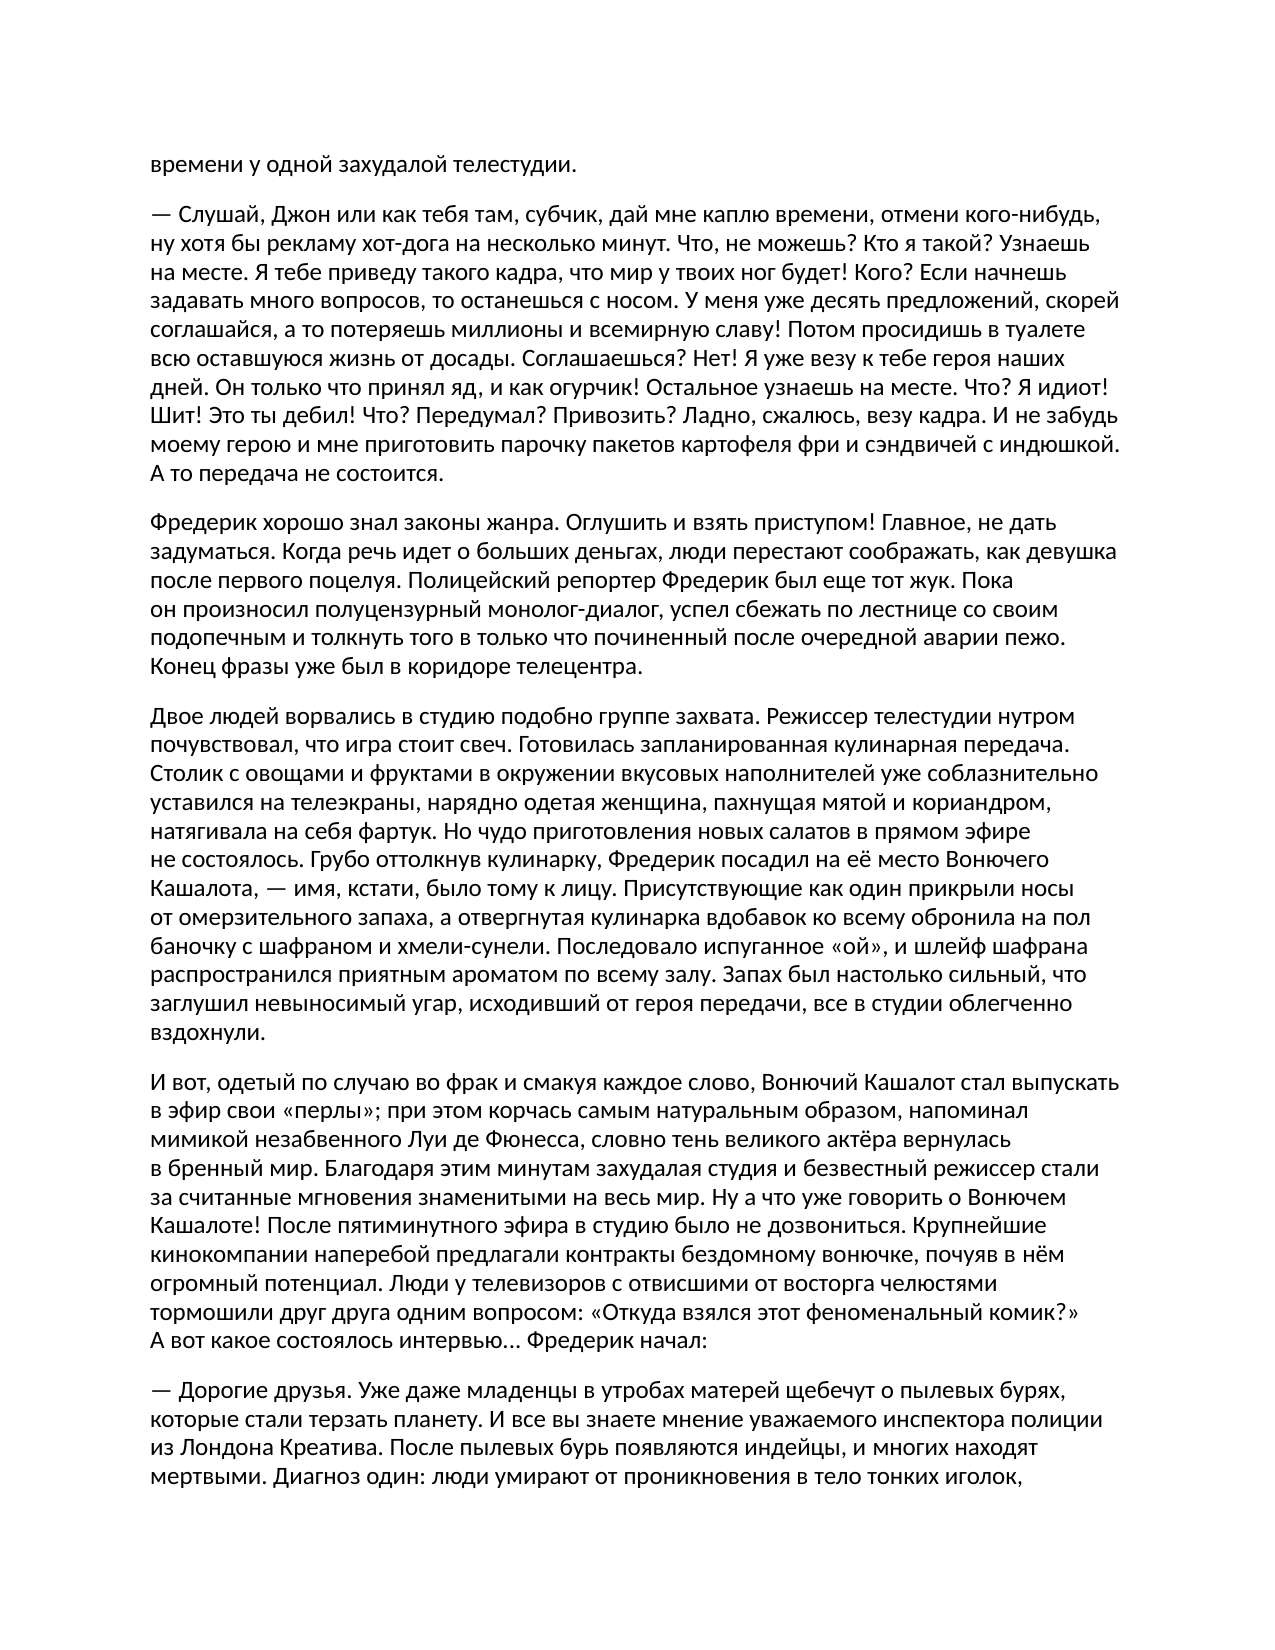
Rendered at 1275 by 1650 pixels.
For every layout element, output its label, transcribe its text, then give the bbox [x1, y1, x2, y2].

text Двое людей ворвались в студию подобно группе захвата. Режиссер телестудии нутром почувствовал, что игра стоит свеч. Готовилась запланированная кулинарная передача. Столик с овощами и фруктами в окружении вкусовых наполнителей уже соблазнительно уставился на телеэкраны, нарядно одетая женщина, пахнущая мятой и кориандром, натягивала на себя фартук. Но чудо приготовления новых салатов в прямом эфире не состоялось. Грубо оттолкнув кулинарку, Фредерик посадил на её место Вонючего Кашалота, — имя, кстати, было тому к лицу. Присутствующие как один прикрыли носы от омерзительного запаха, а отвергнутая кулинарка вдобавок ко всему обронила на пол баночку с шафраном и хмели-сунели. Последовало испуганное «ой», и шлейф шафрана распространился приятным ароматом по всему залу. Запах был настолько сильный, что заглушил невыносимый угар, исходивший от героя передачи, все в студии облегченно вздохнули. [150, 701, 1125, 1046]
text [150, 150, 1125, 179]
text И вот, одетый по случаю во фрак и смакуя каждое слово, Вонючий Кашалот стал выпускать в эфир свои «перлы»; при этом корчась самым натуральным образом, напоминал мимикой незабвенного Луи де Фюнесса, словно тень великого актёра вернулась в бренный мир. Благодаря этим минутам захудалая студия и безвестный режиссер стали за считанные мгновения знаменитыми на весь мир. Ну а что уже говорить о Вонючем Кашалоте! После пятиминутного эфира в студию было не дозвониться. Крупнейшие кинокомпании наперебой предлагали контракты бездомному вонючке, почуяв в нём огромный потенциал. Люди у телевизоров с отвисшими от восторга челюстями тормошили друг друга одним вопросом: «Откуда взялся этот феноменальный комик?» А вот какое состоялось интервью... Фредерик начал: [150, 1067, 1125, 1354]
text — Слушай, Джон или как тебя там, субчик, дай мне каплю времени, отмени кого-нибудь, ну хотя бы рекламу хот-дога на несколько минут. Что, не можешь? Кто я такой? Узнаешь на месте. Я тебе приведу такого кадра, что мир у твоих ног будет! Кого? Если начнешь задавать много вопросов, то останешься с носом. У меня уже десять предложений, скорей соглашайся, а то потеряешь миллионы и всемирную славу! Потом просидишь в туалете всю оставшуюся жизнь от досады. Соглашаешься? Нет! Я уже везу к тебе героя наших дней. Он только что принял яд, и как огурчик! Остальное узнаешь на месте. Что? Я идиот! Шит! Это ты дебил! Что? Передумал? Привозить? Ладно, сжалюсь, везу кадра. И не забудь моему герою и мне приготовить парочку пакетов картофеля фри и сэндвичей с индюшкой. А то передача не состоится. [150, 199, 1125, 487]
text Фредерик хорошо знал законы жанра. Оглушить и взять приступом! Главное, не дать задуматься. Когда речь идет о больших деньгах, люди перестают соображать, как девушка после первого поцелуя. Полицейский репортер Фредерик был еще тот жук. Пока он произносил полуцензурный монолог-диалог, успел сбежать по лестнице со своим подопечным и толкнуть того в только что починенный после очередной аварии пежо. Конец фразы уже был в коридоре телецентра. [150, 508, 1125, 680]
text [150, 1375, 1125, 1490]
